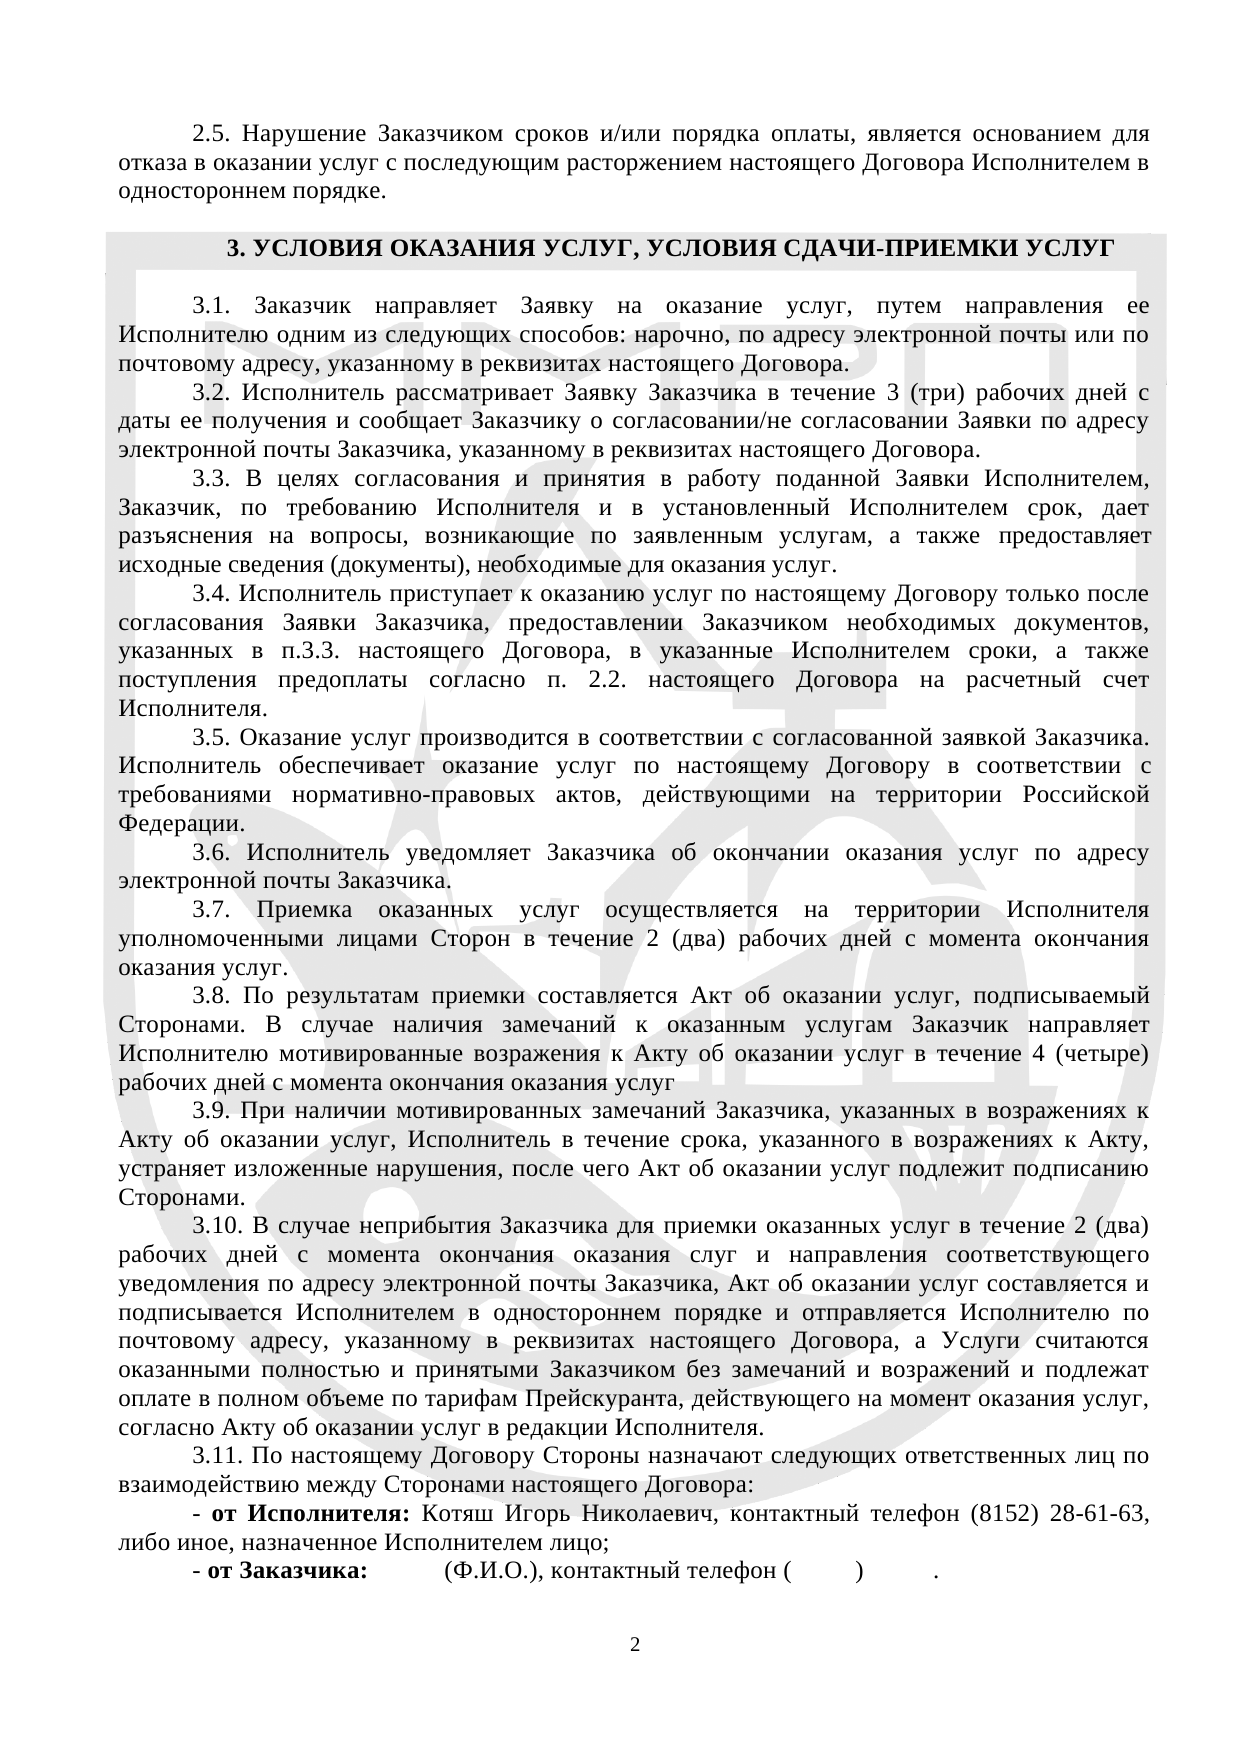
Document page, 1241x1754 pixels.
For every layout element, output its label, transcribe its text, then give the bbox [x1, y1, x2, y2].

text 3.4. Исполнитель приступает к оказанию услуг по настоящему Договору только после согласования Заявки Заказчика, предоставлении Заказчиком необходимых документов, указанных в п.3.3. настоящего Договора, в указанные Исполнителем сроки, а также поступления предоплаты согласно п. 2.2. настоящего Договора на расчетный счет Исполнителя. [118, 578, 1152, 722]
text 3.5. Оказание услуг производится в соответствии с согласованной заявкой Заказчика. Исполнитель обеспечивает оказание услуг по настоящему Договору в соответствии с требованиями нормативно-правовых актов, действующими на территории Российской Федерации. [118, 722, 1152, 837]
text 3.9. При наличии мотивированных замечаний Заказчика, указанных в возражениях к Акту об оказании услуг, Исполнитель в течение срока, указанного в возражениях к Акту, устраняет изложенные нарушения, после чего Акт об оказании услуг подлежит подписанию Сторонами. [118, 1096, 1152, 1211]
text 3.2. Исполнитель рассматривает Заявку Заказчика в течение 3 (три) рабочих дней с даты ее получения и сообщает Заказчику о согласовании/не согласовании Заявки по адресу электронной почты Заказчика, указанному в реквизитах настоящего Договора. [118, 377, 1152, 463]
text 3.6. Исполнитель уведомляет Заказчика об окончании оказания услуг по адресу электронной почты Заказчика. [118, 837, 1152, 894]
picture [103, 231, 1167, 1519]
text 3.1. Заказчик направляет Заявку на оказание услуг, путем направления ее Исполнителю одним из следующих способов: нарочно, по адресу электронной почты или по почтовому адресу, указанному в реквизитах настоящего Договора. [118, 291, 1152, 377]
text 3.10. В случае неприбытия Заказчика для приемки оказанных услуг в течение 2 (два) рабочих дней с момента окончания оказания слуг и направления соответствующего уведомления по адресу электронной почты Заказчика, Акт об оказании услуг составляется и подписывается Исполнителем в одностороннем порядке и отправляется Исполнителю по почтовому адресу, указанному в реквизитах настоящего Договора, а Услуги считаются оказанными полностью и принятыми Заказчиком без замечаний и возражений и подлежат оплате в полном объеме по тарифам Прейскуранта, действующего на момент оказания услуг, согласно Акту об оказании услуг в редакции Исполнителя. [118, 1211, 1152, 1441]
text 3.8. По результатам приемки составляется Акт об оказании услуг, подписываемый Сторонами. В случае наличия замечаний к оказанным услугам Заказчик направляет Исполнителю мотивированные возражения к Акту об оказании услуг в течение 4 (четыре) рабочих дней с момента окончания оказания услуг [118, 981, 1152, 1096]
text 3. УСЛОВИЯ ОКАЗАНИЯ УСЛУГ, УСЛОВИЯ СДАЧИ-ПРИЕМКИ УСЛУГ [118, 233, 1152, 262]
text - от Исполнителя: Котяш Игорь Николаевич, контактный телефон (8152) 28-61-63, либо иное, назначенное Исполнителем лицо; [118, 1498, 1152, 1556]
text - от Заказчика: (Ф.И.О.), контактный телефон ( ) . [118, 1556, 1152, 1584]
text 3.7. Приемка оказанных услуг осуществляется на территории Исполнителя уполномоченными лицами Сторон в течение 2 (два) рабочих дней с момента окончания оказания услуг. [118, 894, 1152, 981]
text 3.11. По настоящему Договору Стороны назначают следующих ответственных лиц по взаимодействию между Сторонами настоящего Договора: [118, 1441, 1152, 1498]
text 3.3. В целях согласования и принятия в работу поданной Заявки Исполнителем, Заказчик, по требованию Исполнителя и в установленный Исполнителем срок, дает разъяснения на вопросы, возникающие по заявленным услугам, а также предоставляет исходные сведения (документы), необходимые для оказания услуг. [118, 463, 1152, 578]
text 2.5. Нарушение Заказчиком сроков и/или порядка оплаты, является основанием для отказа в оказании услуг с последующим расторжением настоящего Договора Исполнителем в одностороннем порядке. [118, 118, 1152, 204]
